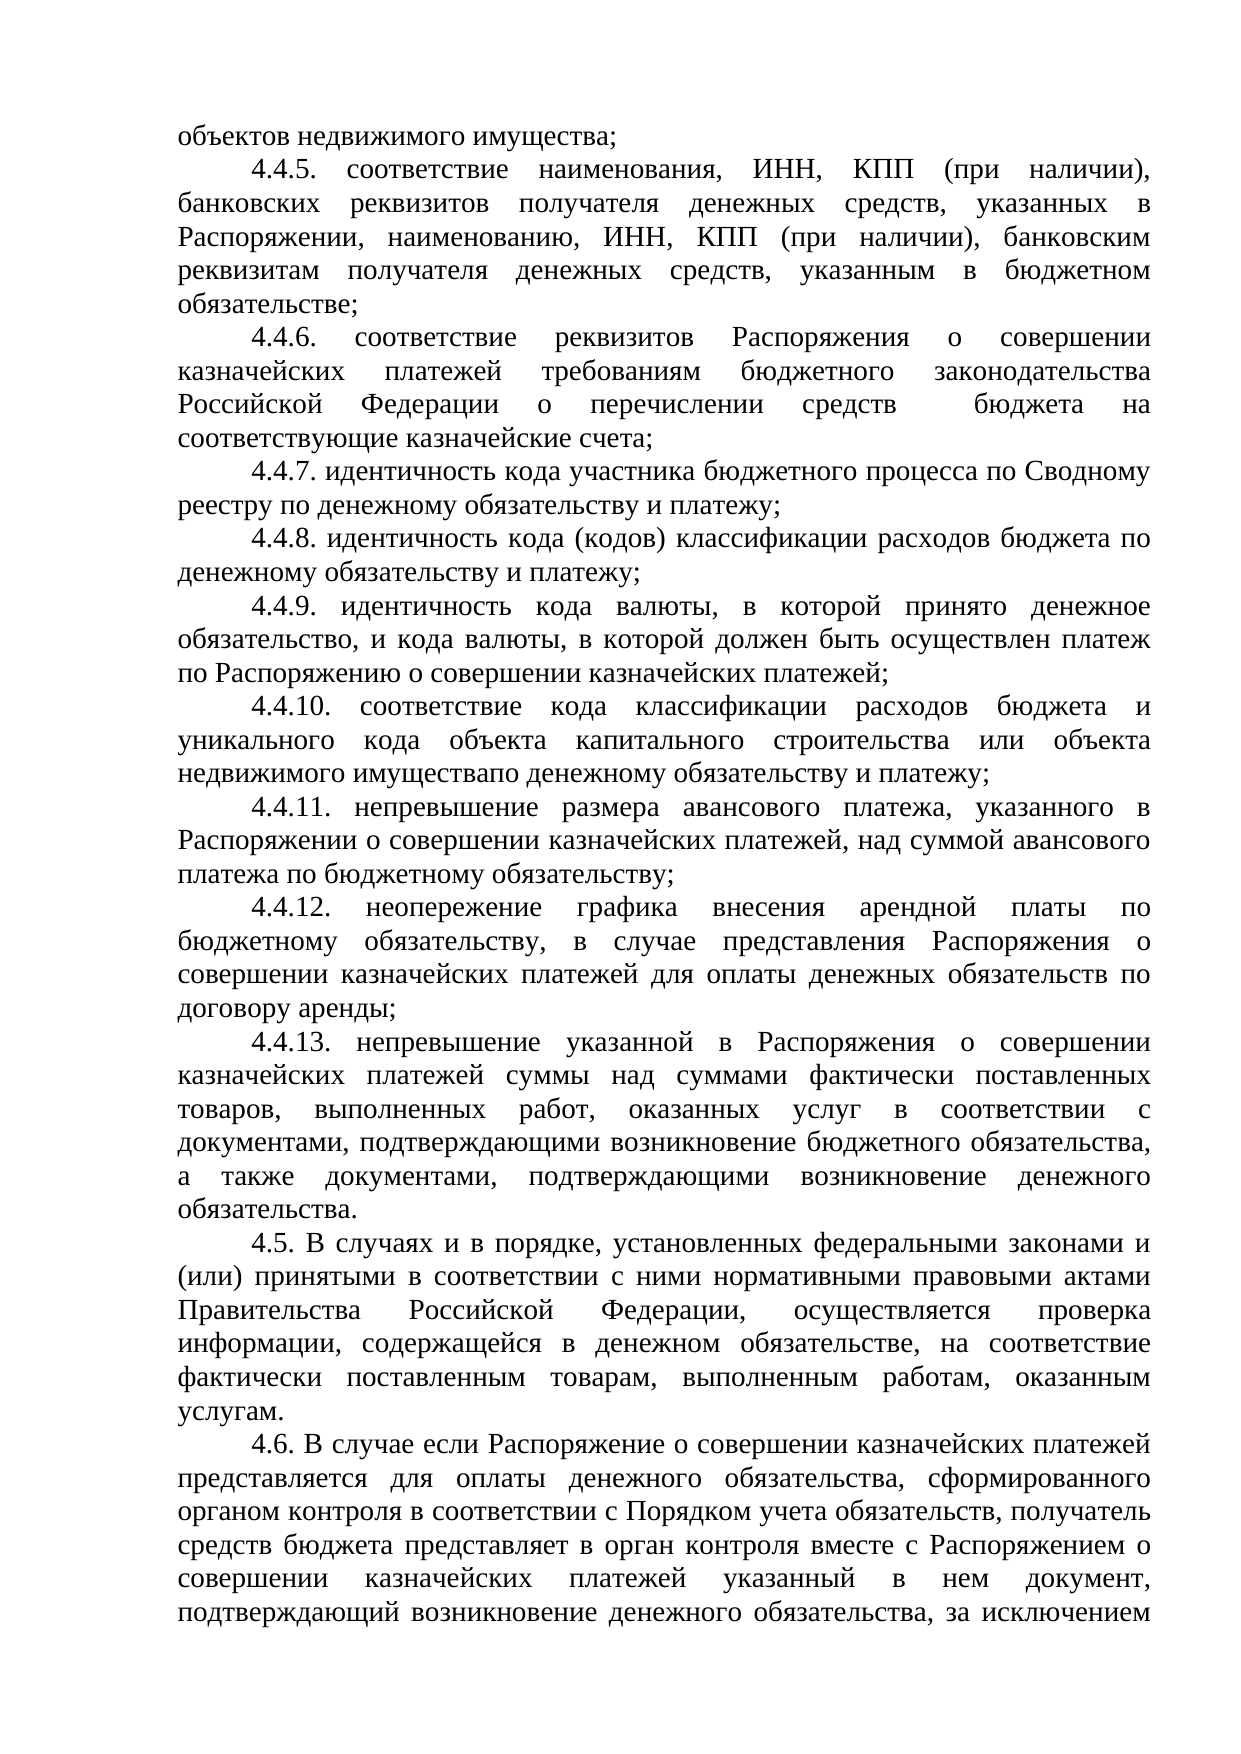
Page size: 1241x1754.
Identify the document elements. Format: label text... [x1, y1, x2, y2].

text 4.4.9. идентичность кода валюты, в которой принято денежное обязательство, и кода валюты, в которой должен быть осуществлен платеж по Распоряжению о совершении казначейских платежей; [177, 588, 1152, 688]
text 4.4.8. идентичность кода (кодов) классификации расходов бюджета по денежному обязательству и платежу; [177, 521, 1152, 588]
text 4.4.6. соответствие реквизитов Распоряжения о совершении казначейских платежей требованиям бюджетного законодательства Российской Федерации о перечислении средств бюджета на соответствующие казначейские счета; [177, 319, 1152, 453]
text 4.4.10. соответствие кода классификации расходов бюджета и уникального кода объекта капитального строительства или объекта недвижимого имуществапо денежному обязательству и платежу; [177, 688, 1152, 789]
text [177, 1426, 1152, 1627]
text 4.4.7. идентичность кода участника бюджетного процесса по Сводному реестру по денежному обязательству и платежу; [177, 453, 1152, 521]
text 4.5. В случаях и в порядке, установленных федеральными законами и (или) принятыми в соответствии с ними нормативными правовыми актами Правительства Российской Федерации, осуществляется проверка информации, содержащейся в денежном обязательстве, на соответствие фактически поставленным товарам, выполненным работам, оказанным услугам. [177, 1225, 1152, 1426]
text 4.4.13. непревышение указанной в Распоряжения о совершении казначейских платежей суммы над суммами фактически поставленных товаров, выполненных работ, оказанных услуг в соответствии с документами, подтверждающими возникновение бюджетного обязательства, а также документами, подтверждающими возникновение денежного обязательства. [177, 1024, 1152, 1225]
text 4.4.11. непревышение размера авансового платежа, указанного в Распоряжении о совершении казначейских платежей, над суммой авансового платежа по бюджетному обязательству; [177, 789, 1152, 889]
text 4.4.5. соответствие наименования, ИНН, КПП (при наличии), банковских реквизитов получателя денежных средств, указанных в Распоряжении, наименованию, ИНН, КПП (при наличии), банковским реквизитам получателя денежных средств, указанным в бюджетном обязательстве; [177, 152, 1152, 319]
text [177, 118, 1152, 152]
text 4.4.12. неопережение графика внесения арендной платы по бюджетному обязательству, в случае представления Распоряжения о совершении казначейских платежей для оплаты денежных обязательств по договору аренды; [177, 889, 1152, 1024]
